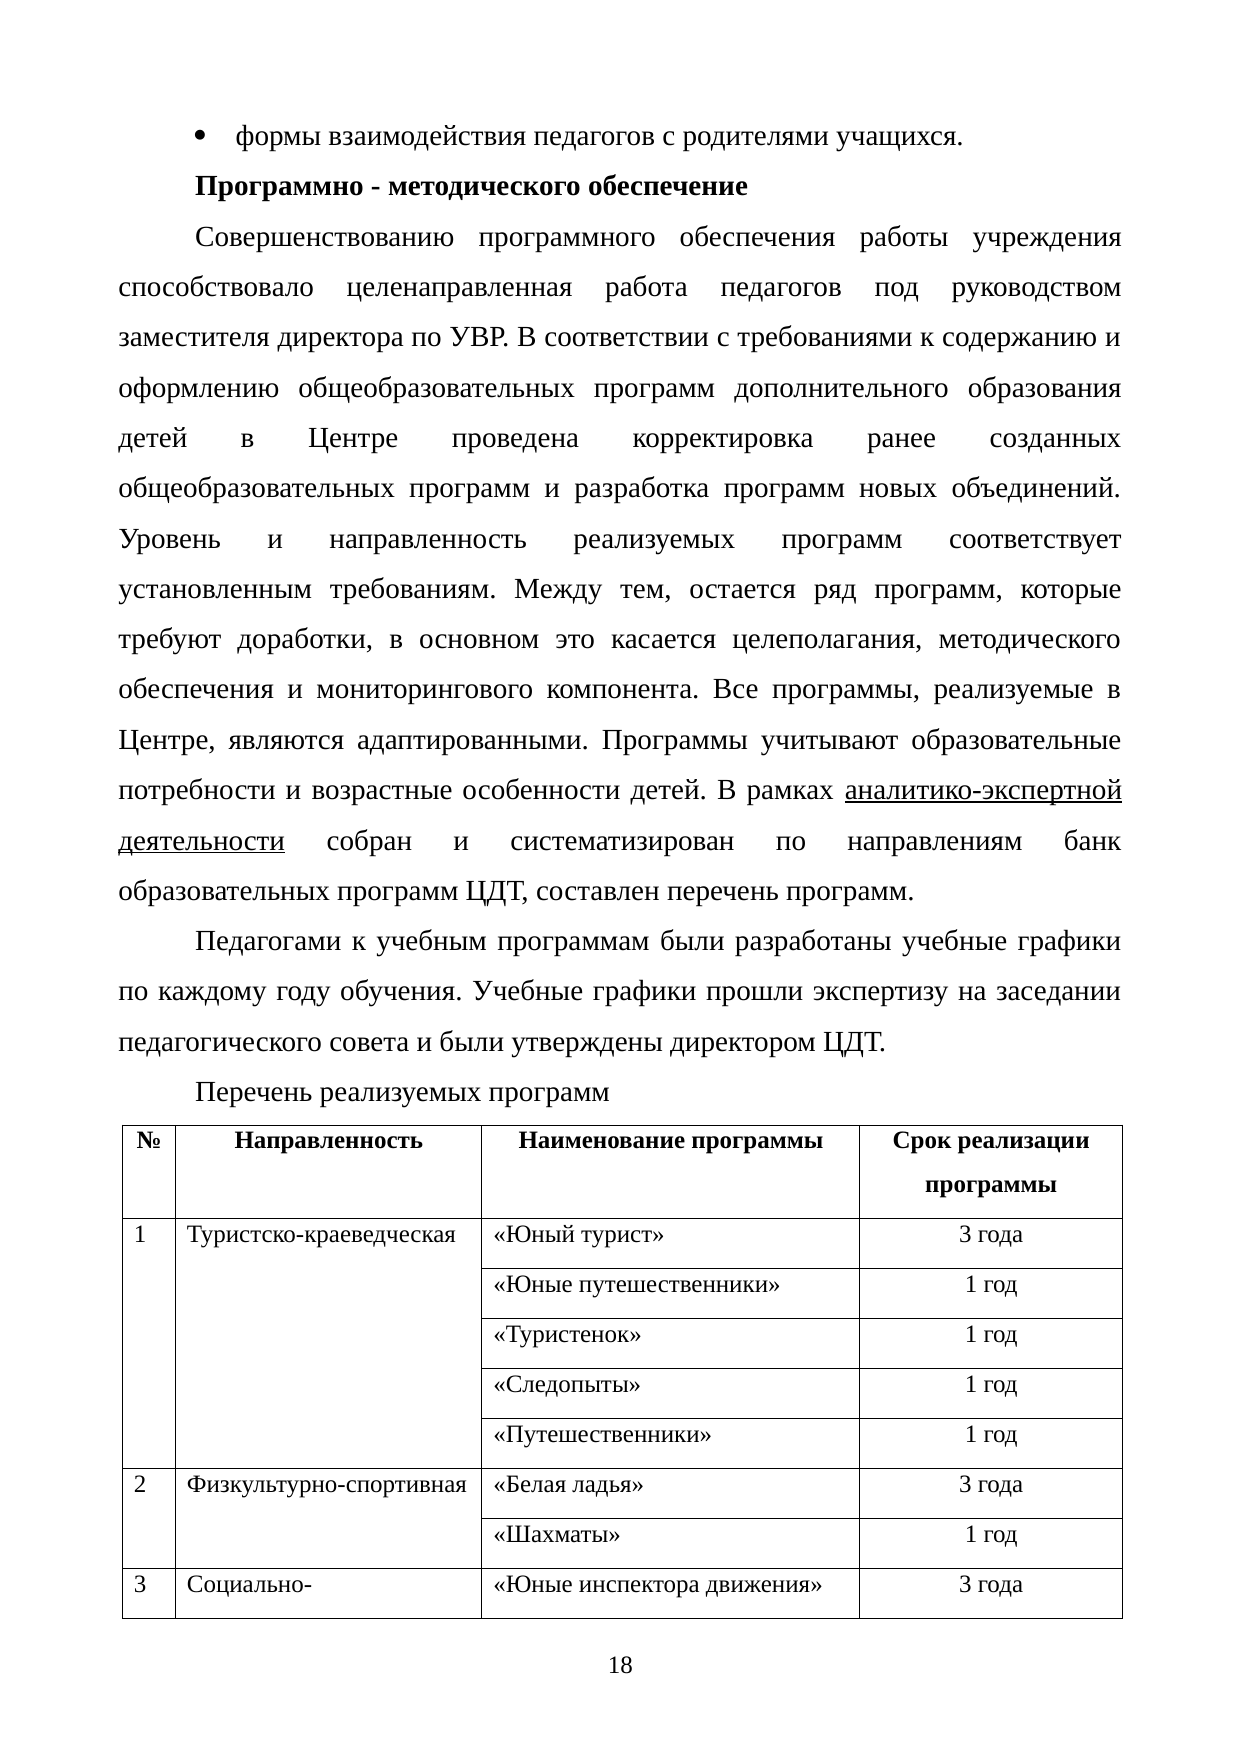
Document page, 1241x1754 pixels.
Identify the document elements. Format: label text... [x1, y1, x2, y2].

table_cell 1 год [860, 1269, 1122, 1318]
table_cell «Юные инспектора движения» [482, 1569, 859, 1618]
table_cell «Юный турист» [482, 1219, 859, 1268]
table_cell «Следопыты» [482, 1369, 859, 1418]
table_cell 2 [123, 1469, 175, 1568]
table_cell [176, 1569, 481, 1618]
table_cell 3 года [860, 1219, 1122, 1268]
table_header Направленность [176, 1126, 481, 1218]
list формы взаимодействия педагогов с родителями учащихся. [118, 118, 1122, 152]
table_cell Туристско-краеведческая [176, 1219, 481, 1468]
table_cell 1 год [860, 1519, 1122, 1568]
table_header Срок реализации программы [860, 1126, 1122, 1218]
text Перечень реализуемых программ [118, 1074, 1122, 1108]
table_cell 1 год [860, 1319, 1122, 1368]
table_header № [123, 1126, 175, 1218]
table_cell 1 год [860, 1419, 1122, 1468]
table_cell «Юные путешественники» [482, 1269, 859, 1318]
table_cell 1 год [860, 1369, 1122, 1418]
table_cell 1 [123, 1219, 175, 1468]
table_cell «Шахматы» [482, 1519, 859, 1568]
text Программно - методического обеспечение [118, 168, 1122, 202]
table_cell 3 года [860, 1569, 1122, 1618]
text Совершенствованию программного обеспечения работы учреждения способствовало целенаправленная работа педагогов под руководством заместителя директора по УВР. В соответствии с требованиями к содержанию и оформлению общеобразовательных программ дополнительного образования детей в Центре проведена корректировка ранее созданных общеобразовательных программ и разработка программ новых объединений. Уровень и направленность реализуемых программ соответствует установленным требованиям. Между тем, остается ряд программ, которые требуют доработки, в основном это касается целеполагания, методического обеспечения и мониторингового компонента. Все программы, реализуемые в Центре, являются адаптированными. Программы учитывают образовательные потребности и возрастные особенности детей. В рамках аналитико-экспертной деятельности собран и систематизирован по направлениям банк образовательных программ ЦДТ, составлен перечень программ. [118, 219, 1122, 906]
table_cell «Белая ладья» [482, 1469, 859, 1518]
table_cell 3 [123, 1569, 175, 1618]
table_header Наименование программы [482, 1126, 859, 1218]
table_cell «Туристенок» [482, 1319, 859, 1368]
table_cell 3 года [860, 1469, 1122, 1518]
text Педагогами к учебным программам были разработаны учебные графики по каждому году обучения. Учебные графики прошли экспертизу на заседании педагогического совета и были утверждены директором ЦДТ. [118, 923, 1122, 1057]
table_cell «Путешественники» [482, 1419, 859, 1468]
table_cell Физкультурно-спортивная [176, 1469, 481, 1568]
